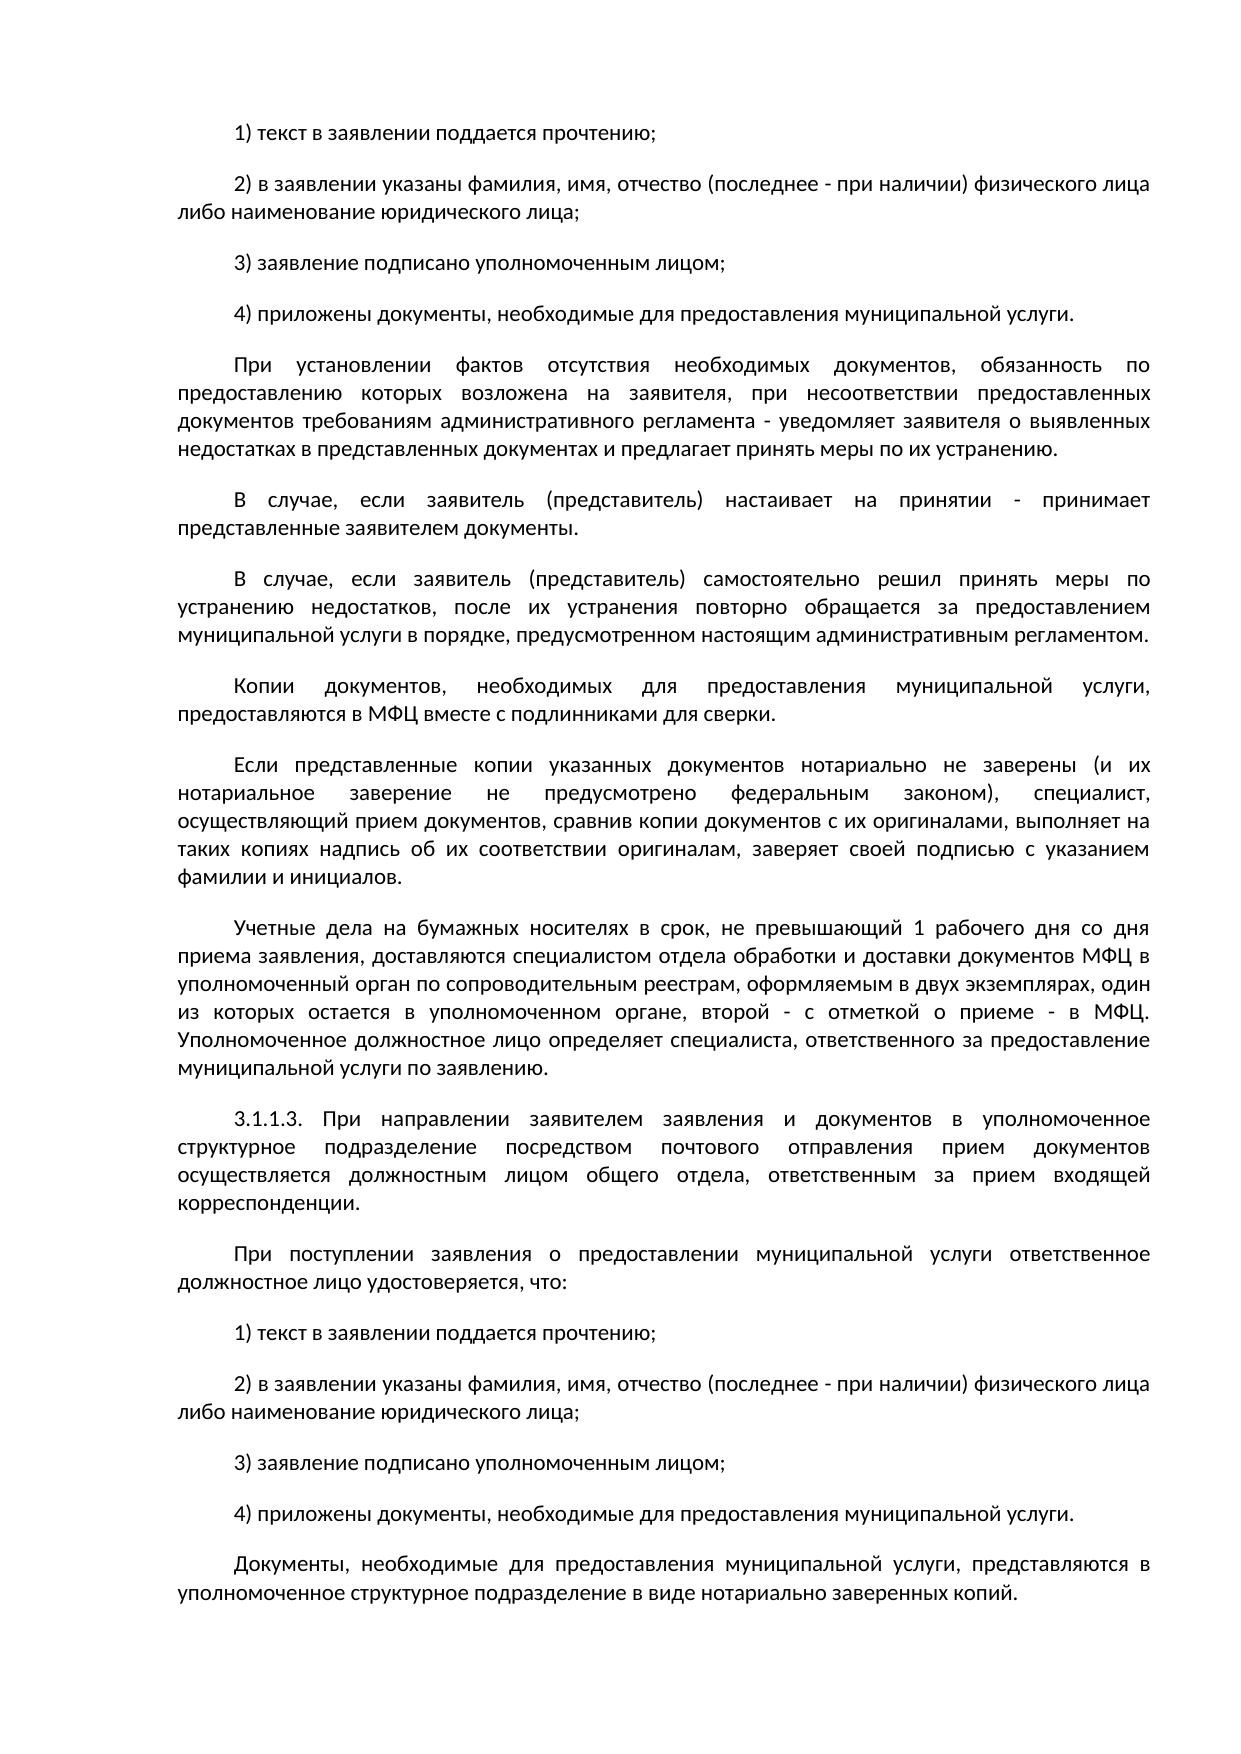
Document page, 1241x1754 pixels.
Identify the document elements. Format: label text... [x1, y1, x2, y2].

text 2) в заявлении указаны фамилия, имя, отчество (последнее - при наличии) физического лица либо наименование юридического лица; [177, 169, 1152, 225]
text Учетные дела на бумажных носителях в срок, не превышающий 1 рабочего дня со дня приема заявления, доставляются специалистом отдела обработки и доставки документов МФЦ в уполномоченный орган по сопроводительным реестрам, оформляемым в двух экземплярах, один из которых остается в уполномоченном органе, второй - с отметкой о приеме - в МФЦ. Уполномоченное должностное лицо определяет специалиста, ответственного за предоставление муниципальной услуги по заявлению. [177, 913, 1152, 1081]
text Копии документов, необходимых для предоставления муниципальной услуги, предоставляются в МФЦ вместе с подлинниками для сверки. [177, 671, 1152, 727]
text 3) заявление подписано уполномоченным лицом; [177, 1448, 1152, 1476]
text 2) в заявлении указаны фамилия, имя, отчество (последнее - при наличии) физического лица либо наименование юридического лица; [177, 1369, 1152, 1425]
text Документы, необходимые для предоставления муниципальной услуги, представляются в уполномоченное структурное подразделение в виде нотариально заверенных копий. [177, 1549, 1152, 1606]
text При поступлении заявления о предоставлении муниципальной услуги ответственное должностное лицо удостоверяется, что: [177, 1239, 1152, 1295]
text В случае, если заявитель (представитель) настаивает на принятии - принимает представленные заявителем документы. [177, 485, 1152, 541]
text 1) текст в заявлении поддается прочтению; [177, 1318, 1152, 1346]
text В случае, если заявитель (представитель) самостоятельно решил принять меры по устранению недостатков, после их устранения повторно обращается за предоставлением муниципальной услуги в порядке, предусмотренном настоящим административным регламентом. [177, 564, 1152, 648]
text 1) текст в заявлении поддается прочтению; [177, 118, 1152, 146]
text 3.1.1.3. При направлении заявителем заявления и документов в уполномоченное структурное подразделение посредством почтового отправления прием документов осуществляется должностным лицом общего отдела, ответственным за прием входящей корреспонденции. [177, 1104, 1152, 1216]
text При установлении фактов отсутствия необходимых документов, обязанность по предоставлению которых возложена на заявителя, при несоответствии предоставленных документов требованиям административного регламента - уведомляет заявителя о выявленных недостатках в представленных документах и предлагает принять меры по их устранению. [177, 350, 1152, 462]
text 3) заявление подписано уполномоченным лицом; [177, 248, 1152, 276]
text 4) приложены документы, необходимые для предоставления муниципальной услуги. [177, 299, 1152, 327]
text Если представленные копии указанных документов нотариально не заверены (и их нотариальное заверение не предусмотрено федеральным законом), специалист, осуществляющий прием документов, сравнив копии документов с их оригиналами, выполняет на таких копиях надпись об их соответствии оригиналам, заверяет своей подписью с указанием фамилии и инициалов. [177, 750, 1152, 890]
text 4) приложены документы, необходимые для предоставления муниципальной услуги. [177, 1499, 1152, 1527]
